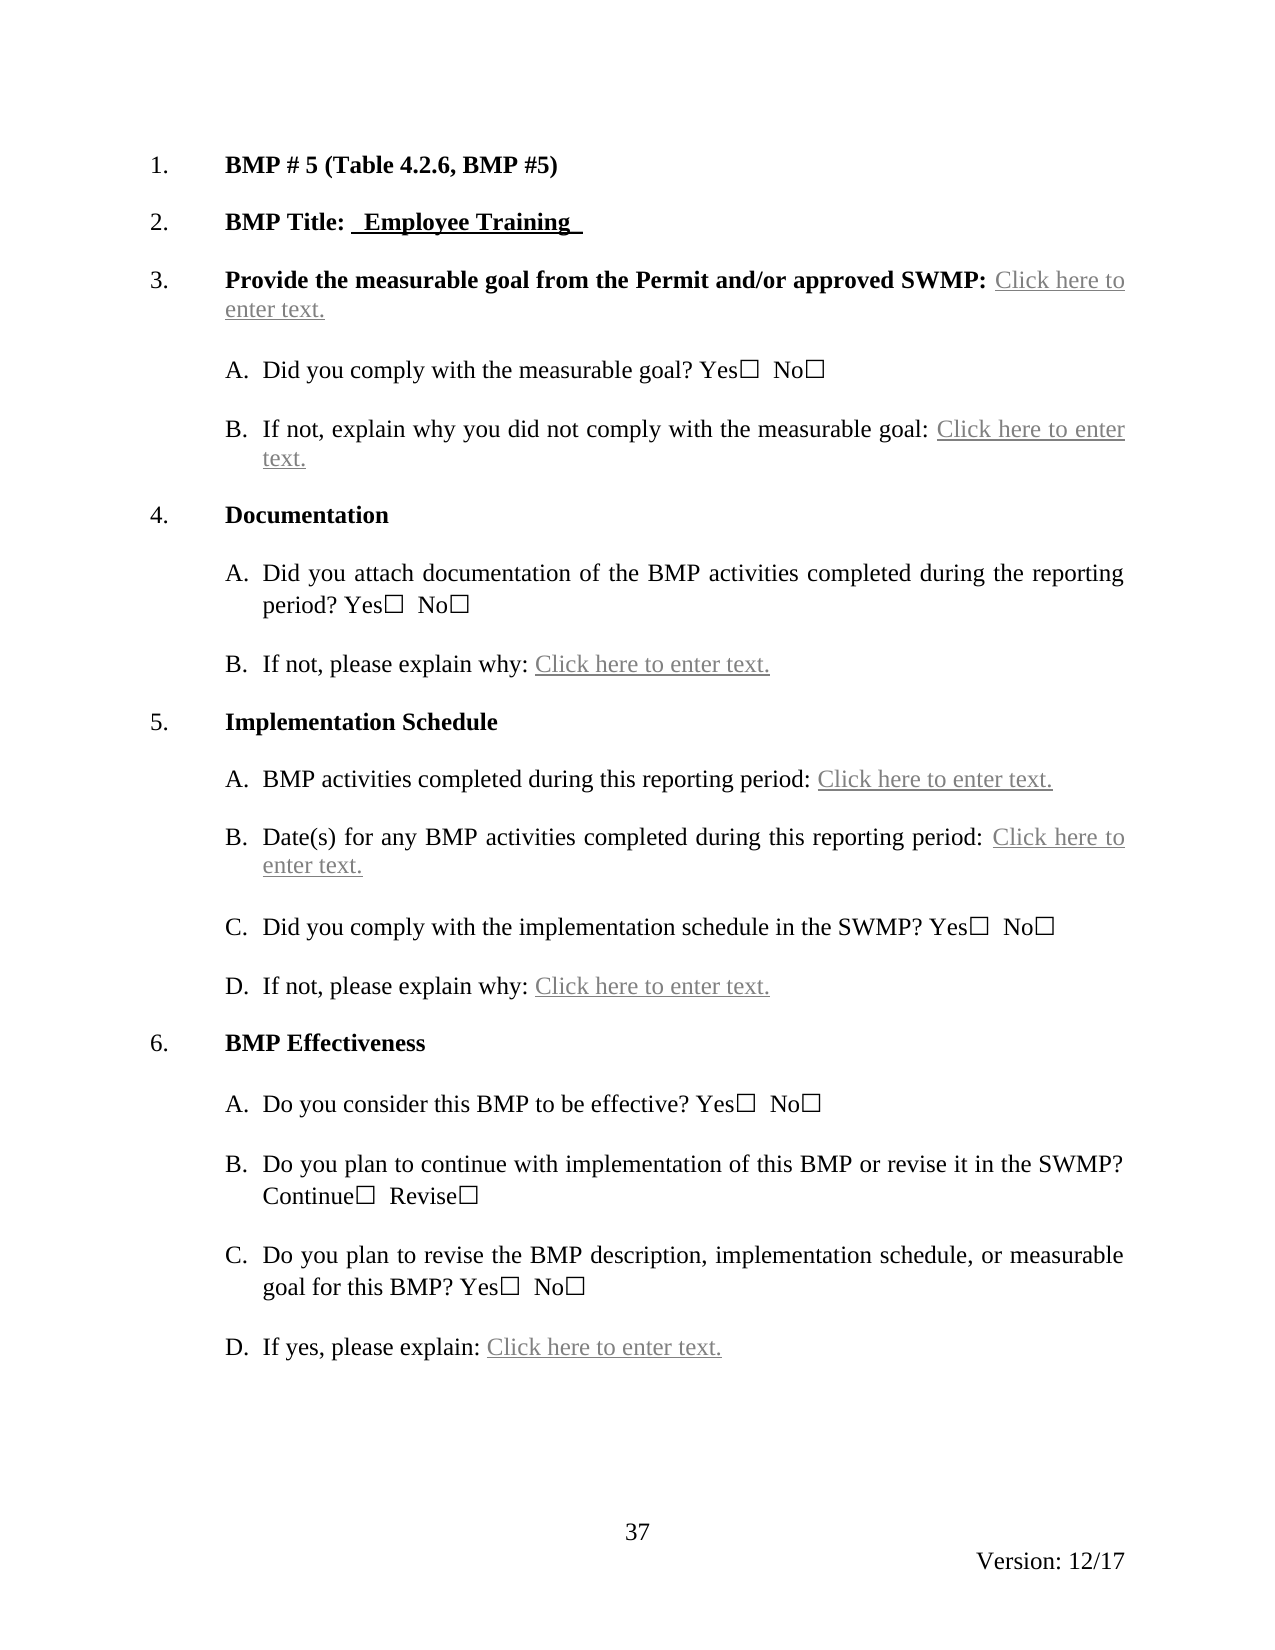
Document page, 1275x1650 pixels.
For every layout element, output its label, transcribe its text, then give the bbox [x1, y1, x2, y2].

text 6. BMP Effectiveness [150, 1028, 1125, 1057]
list If not, explain why you did not comply with the measurable goal: [225, 414, 1125, 472]
list Did you comply with the implementation schedule in the SWMP? Yes No [225, 908, 1125, 942]
text 1. BMP # 5 (Table 4.2.6, BMP #5) [150, 150, 1125, 179]
list BMP activities completed during this reporting period: [225, 764, 1125, 793]
text 4. Documentation [150, 500, 1125, 529]
list If not, please explain why: [225, 649, 1125, 678]
list Did you comply with the measurable goal? Yes No [225, 351, 1125, 385]
list Date(s) for any BMP activities completed during this reporting period: [225, 822, 1125, 879]
list Did you attach documentation of the BMP activities completed during the reporting period? Yes No [225, 558, 1125, 621]
text 3. Provide the measurable goal from the Permit and/or approved SWMP: [150, 265, 1125, 322]
list If yes, please explain: [225, 1332, 1125, 1361]
text 2. BMP Title: _Employee Training_ [150, 207, 1125, 236]
list Do you plan to revise the BMP description, implementation schedule, or measurable goal for this BMP? Yes No [225, 1240, 1125, 1303]
list Do you plan to continue with implementation of this BMP or revise it in the SWMP? Continue Revise [225, 1149, 1125, 1212]
list If not, please explain why: [225, 971, 1125, 1000]
list Do you consider this BMP to be effective? Yes No [225, 1086, 1125, 1120]
text 5. Implementation Schedule [150, 707, 1125, 736]
